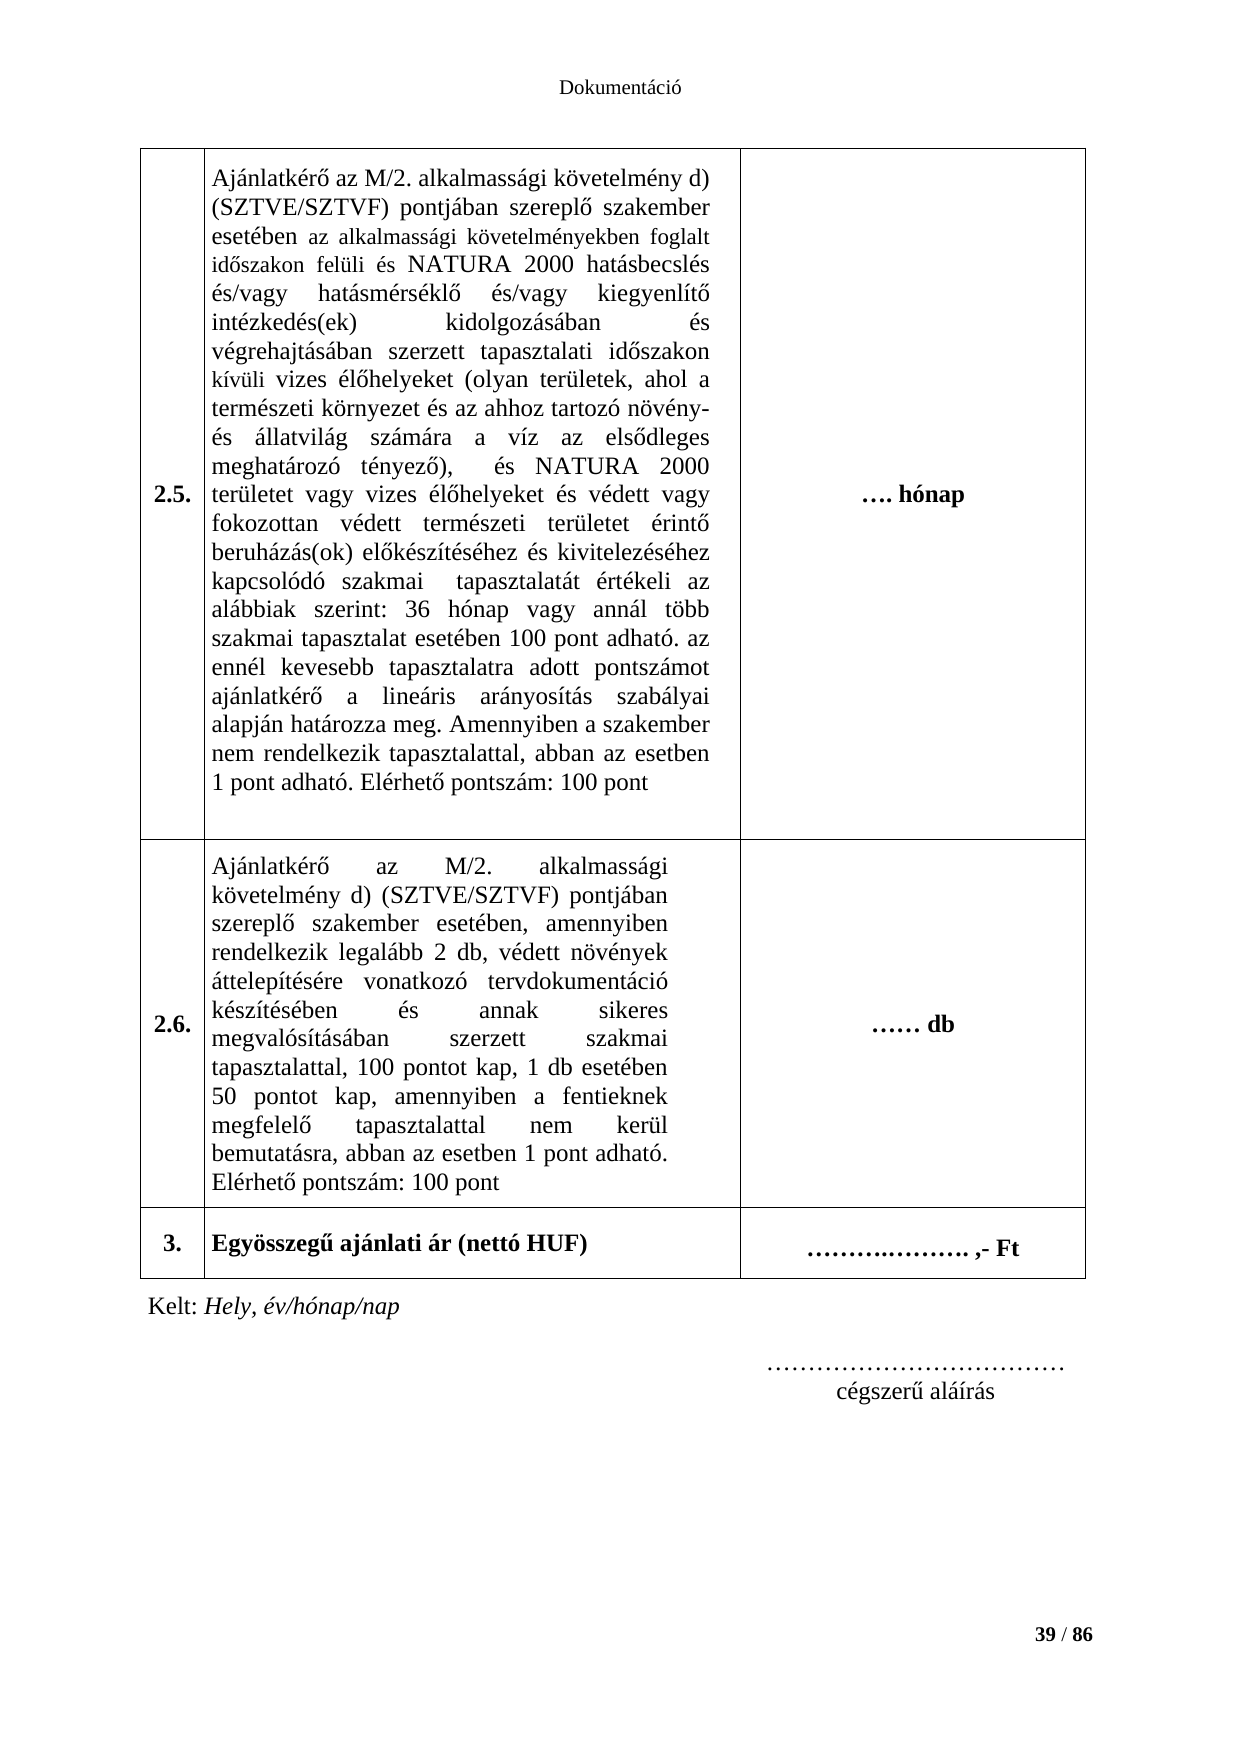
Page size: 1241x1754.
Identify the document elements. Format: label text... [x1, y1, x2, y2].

text ……………………………… [148, 1347, 1093, 1376]
text cégszerű aláírás [148, 1376, 1093, 1404]
table_cell …. hónap [741, 149, 1085, 839]
text Kelt: Hely, év/hónap/nap [148, 1291, 1093, 1320]
table_cell 2.6. [141, 840, 204, 1207]
table_cell 3. [141, 1208, 204, 1278]
table_cell Ajánlatkérő az M/2. alkalmassági követelmény d) (SZTVE/SZTVF) pontjában szereplő szakember esetében az alkalmassági követelményekben foglalt időszakon felüli és NATURA 2000 hatásbecslés és/vagy hatásmérséklő és/vagy kiegyenlítő intézkedés(ek) kidolgozásában és végrehajtásában szerzett tapasztalati időszakon kívüli vizes élőhelyeket (olyan területek, ahol a természeti környezet és az ahhoz tartozó növény- és állatvilág számára a víz az elsődleges meghatározó tényező), és NATURA 2000 területet vagy vizes élőhelyeket és védett vagy fokozottan védett természeti területet érintő beruházás(ok) előkészítéséhez és kivitelezéséhez kapcsolódó szakmai tapasztalatát értékeli az alábbiak szerint: 36 hónap vagy annál több szakmai tapasztalat esetében 100 pont adható. az ennél kevesebb tapasztalatra adott pontszámot ajánlatkérő a lineáris arányosítás szabályai alapján határozza meg. Amennyiben a szakember nem rendelkezik tapasztalattal, abban az esetben 1 pont adható. Elérhető pontszám: 100 pont [205, 149, 740, 839]
table_cell …… db [741, 840, 1085, 1207]
table_cell Ajánlatkérő az M/2. alkalmassági követelmény d) (SZTVE/SZTVF) pontjában szereplő szakember esetében, amennyiben rendelkezik legalább 2 db, védett növények áttelepítésére vonatkozó tervdokumentáció készítésében és annak sikeres megvalósításában szerzett szakmai tapasztalattal, 100 pontot kap, 1 db esetében 50 pontot kap, amennyiben a fentieknek megfelelő tapasztalattal nem kerül bemutatásra, abban az esetben 1 pont adható. Elérhető pontszám: 100 pont [205, 840, 740, 1207]
table_cell ……….………. ,- Ft [741, 1208, 1085, 1278]
table_cell 2.5. [141, 149, 204, 839]
table_cell Egyösszegű ajánlati ár (nettó HUF) [205, 1208, 740, 1278]
